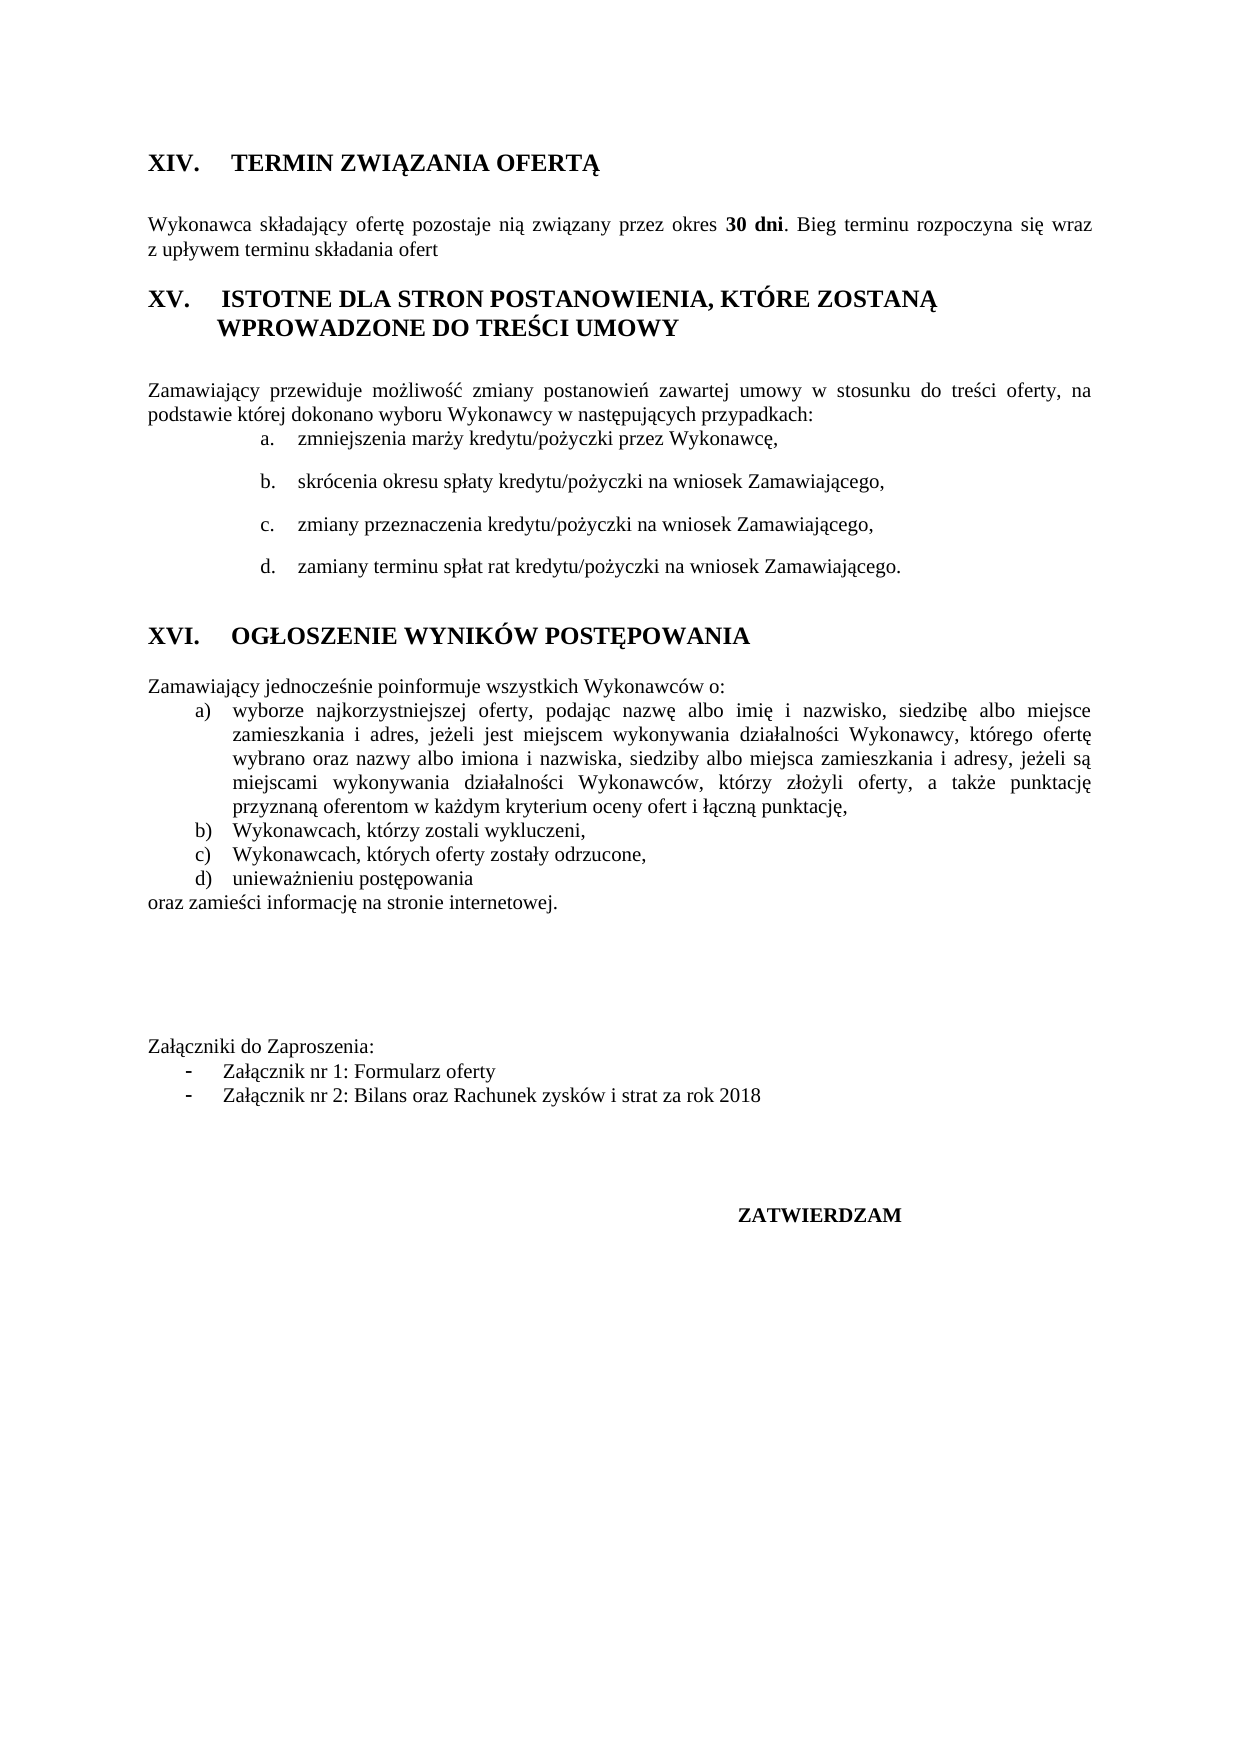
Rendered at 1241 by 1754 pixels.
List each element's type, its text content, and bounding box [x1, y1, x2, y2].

text Załączniki do Zaproszenia: [148, 1034, 1093, 1058]
list Załącznik nr 2: Bilans oraz Rachunek zysków i strat za rok 2018 [185, 1083, 1093, 1107]
text XIV. TERMIN ZWIĄZANIA OFERTĄ [148, 148, 1093, 176]
list Wykonawcach, których oferty zostały odrzucone, [195, 842, 1093, 866]
text ZATWIERDZAM [738, 1203, 1093, 1227]
list zmniejszenia marży kredytu/pożyczki przez Wykonawcę, [260, 426, 1093, 450]
list skrócenia okresu spłaty kredytu/pożyczki na wniosek Zamawiającego, [260, 469, 1093, 493]
text Wykonawca składający ofertę pozostaje nią związany przez okres 30 dni. Bieg terminu rozpoczyna się wraz z upływem terminu składania ofert [148, 212, 1093, 261]
text oraz zamieści informację na stronie internetowej. [148, 890, 1093, 914]
list Wykonawcach, którzy zostali wykluczeni, [195, 818, 1093, 842]
list Załącznik nr 1: Formularz oferty [185, 1058, 1093, 1083]
list unieważnieniu postępowania [195, 866, 1093, 890]
text XV. ISTOTNE DLA STRON POSTANOWIENIA, KTÓRE ZOSTANĄ [148, 284, 1093, 313]
text Zamawiający jednocześnie poinformuje wszystkich Wykonawców o: [148, 673, 1093, 698]
list wyborze najkorzystniejszej oferty, podając nazwę albo imię i nazwisko, siedzibę albo miejsce zamieszkania i adres, jeżeli jest miejscem wykonywania działalności Wykonawcy, którego ofertę wybrano oraz nazwy albo imiona i nazwiska, siedziby albo miejsca zamieszkania i adresy, jeżeli są miejscami wykonywania działalności Wykonawców, którzy złożyli oferty, a także punktację przyznaną oferentom w każdym kryterium oceny ofert i łączną punktację, [195, 698, 1093, 818]
list zamiany terminu spłat rat kredytu/pożyczki na wniosek Zamawiającego. [260, 554, 1093, 578]
text Zamawiający przewiduje możliwość zmiany postanowień zawartej umowy w stosunku do treści oferty, na podstawie której dokonano wyboru Wykonawcy w następujących przypadkach: [148, 378, 1093, 426]
text XVI. OGŁOSZENIE WYNIKÓW POSTĘPOWANIA [148, 621, 1093, 649]
text WPROWADZONE DO TREŚCI UMOWY [148, 313, 1093, 342]
list zmiany przeznaczenia kredytu/pożyczki na wniosek Zamawiającego, [260, 511, 1093, 536]
